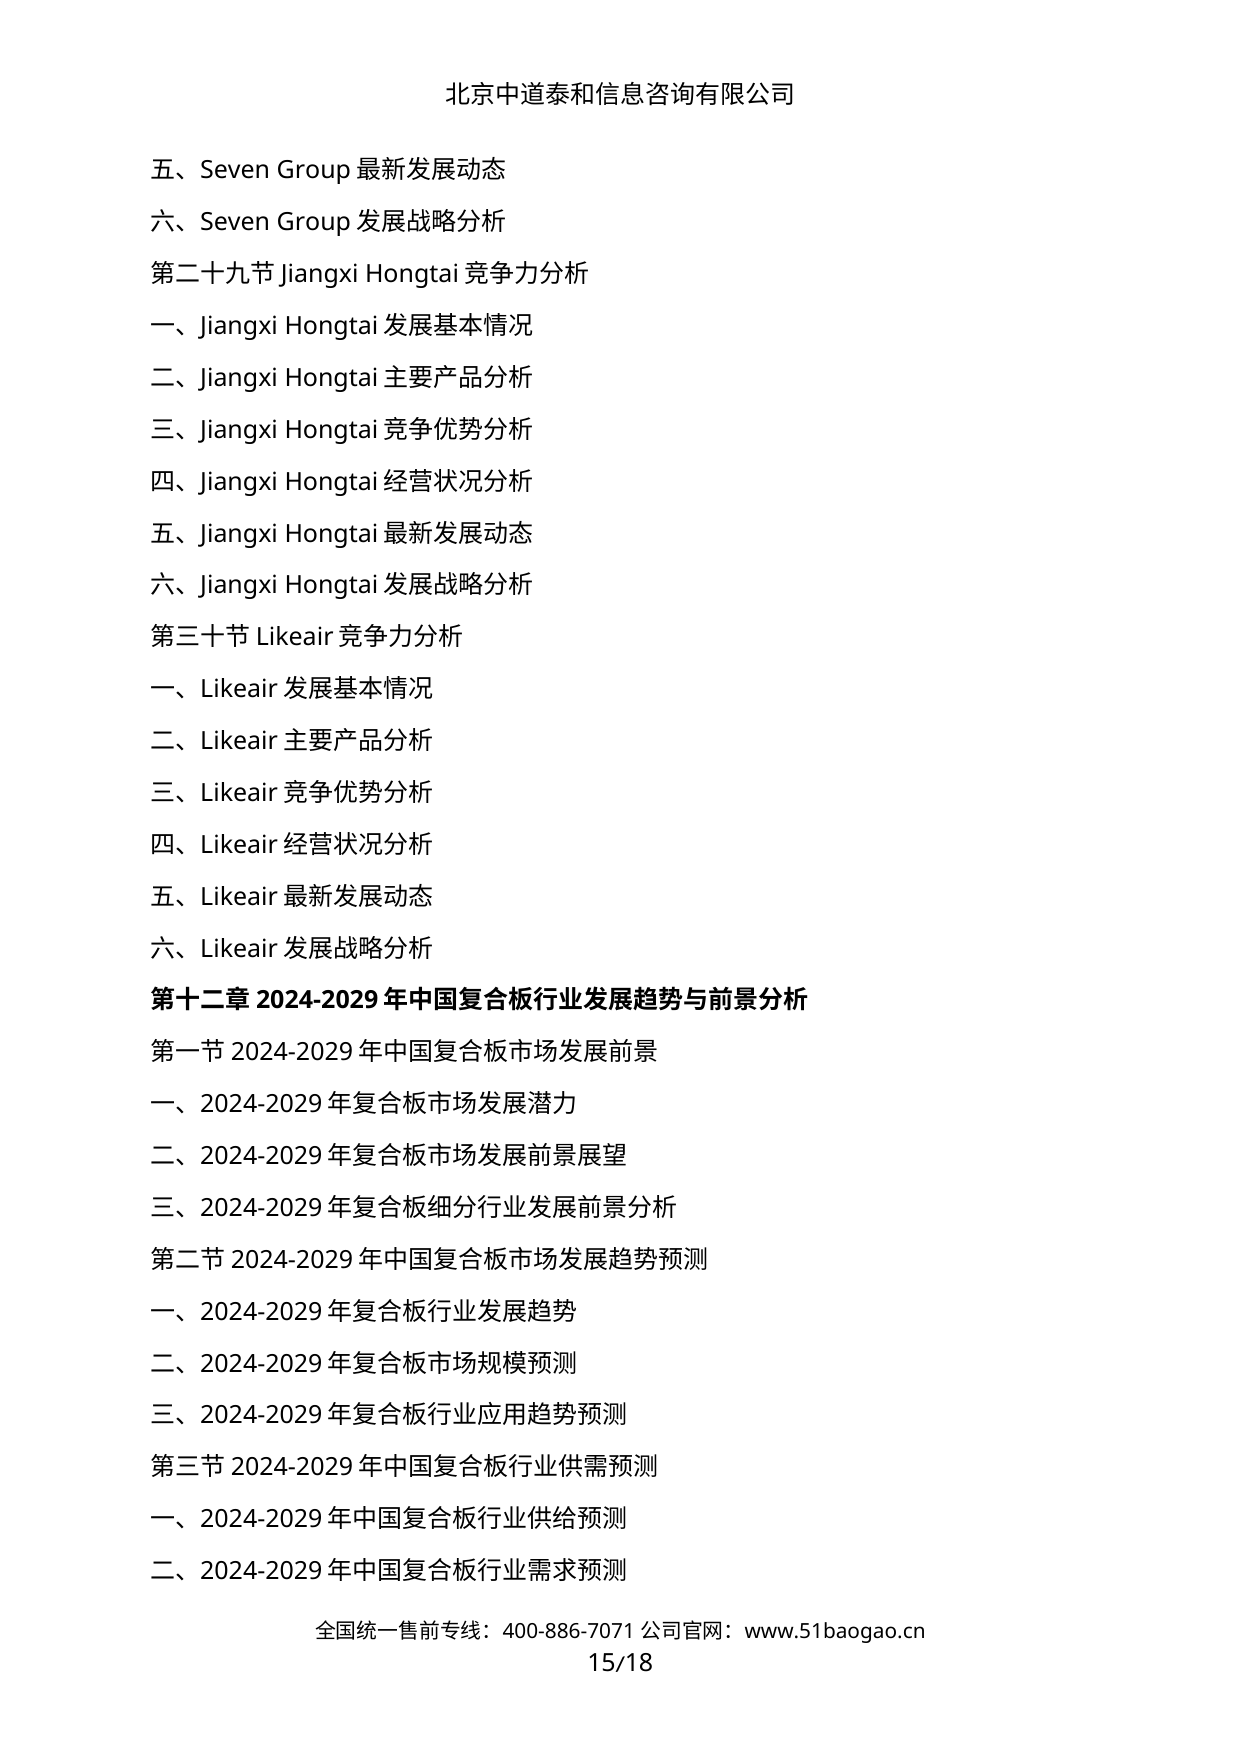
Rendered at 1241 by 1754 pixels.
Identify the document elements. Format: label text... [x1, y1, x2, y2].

text 六、Likeair发展战略分析 [150, 928, 1090, 964]
text 第二十九节 Jiangxi Hongtai竞争力分析 [150, 254, 1090, 290]
text 第三十节 Likeair竞争力分析 [150, 617, 1090, 653]
text 三、Jiangxi Hongtai竞争优势分析 [150, 409, 1090, 446]
text 三、2024-2029年复合板行业应用趋势预测 [150, 1395, 1090, 1431]
text 四、Jiangxi Hongtai经营状况分析 [150, 461, 1090, 497]
text 第一节 2024-2029年中国复合板市场发展前景 [150, 1032, 1090, 1068]
text 五、Jiangxi Hongtai最新发展动态 [150, 513, 1090, 549]
text 五、Likeair最新发展动态 [150, 876, 1090, 912]
text 二、2024-2029年复合板市场规模预测 [150, 1343, 1090, 1379]
text 第三节 2024-2029年中国复合板行业供需预测 [150, 1447, 1090, 1483]
text 六、Seven Group发展战略分析 [150, 202, 1090, 238]
text 二、Likeair主要产品分析 [150, 721, 1090, 757]
text 一、2024-2029年复合板市场发展潜力 [150, 1084, 1090, 1120]
text 第十二章 2024-2029年中国复合板行业发展趋势与前景分析 [150, 980, 1090, 1016]
text 二、Jiangxi Hongtai主要产品分析 [150, 357, 1090, 394]
text 一、2024-2029年中国复合板行业供给预测 [150, 1499, 1090, 1535]
text 一、Jiangxi Hongtai发展基本情况 [150, 306, 1090, 342]
text 五、Seven Group最新发展动态 [150, 150, 1090, 186]
text 二、2024-2029年中国复合板行业需求预测 [150, 1551, 1090, 1587]
text 三、2024-2029年复合板细分行业发展前景分析 [150, 1187, 1090, 1224]
text 六、Jiangxi Hongtai发展战略分析 [150, 565, 1090, 601]
text 三、Likeair竞争优势分析 [150, 772, 1090, 809]
text 第二节 2024-2029年中国复合板市场发展趋势预测 [150, 1239, 1090, 1276]
text 一、Likeair发展基本情况 [150, 669, 1090, 705]
text 二、2024-2029年复合板市场发展前景展望 [150, 1136, 1090, 1172]
text 一、2024-2029年复合板行业发展趋势 [150, 1291, 1090, 1327]
text 四、Likeair经营状况分析 [150, 824, 1090, 861]
